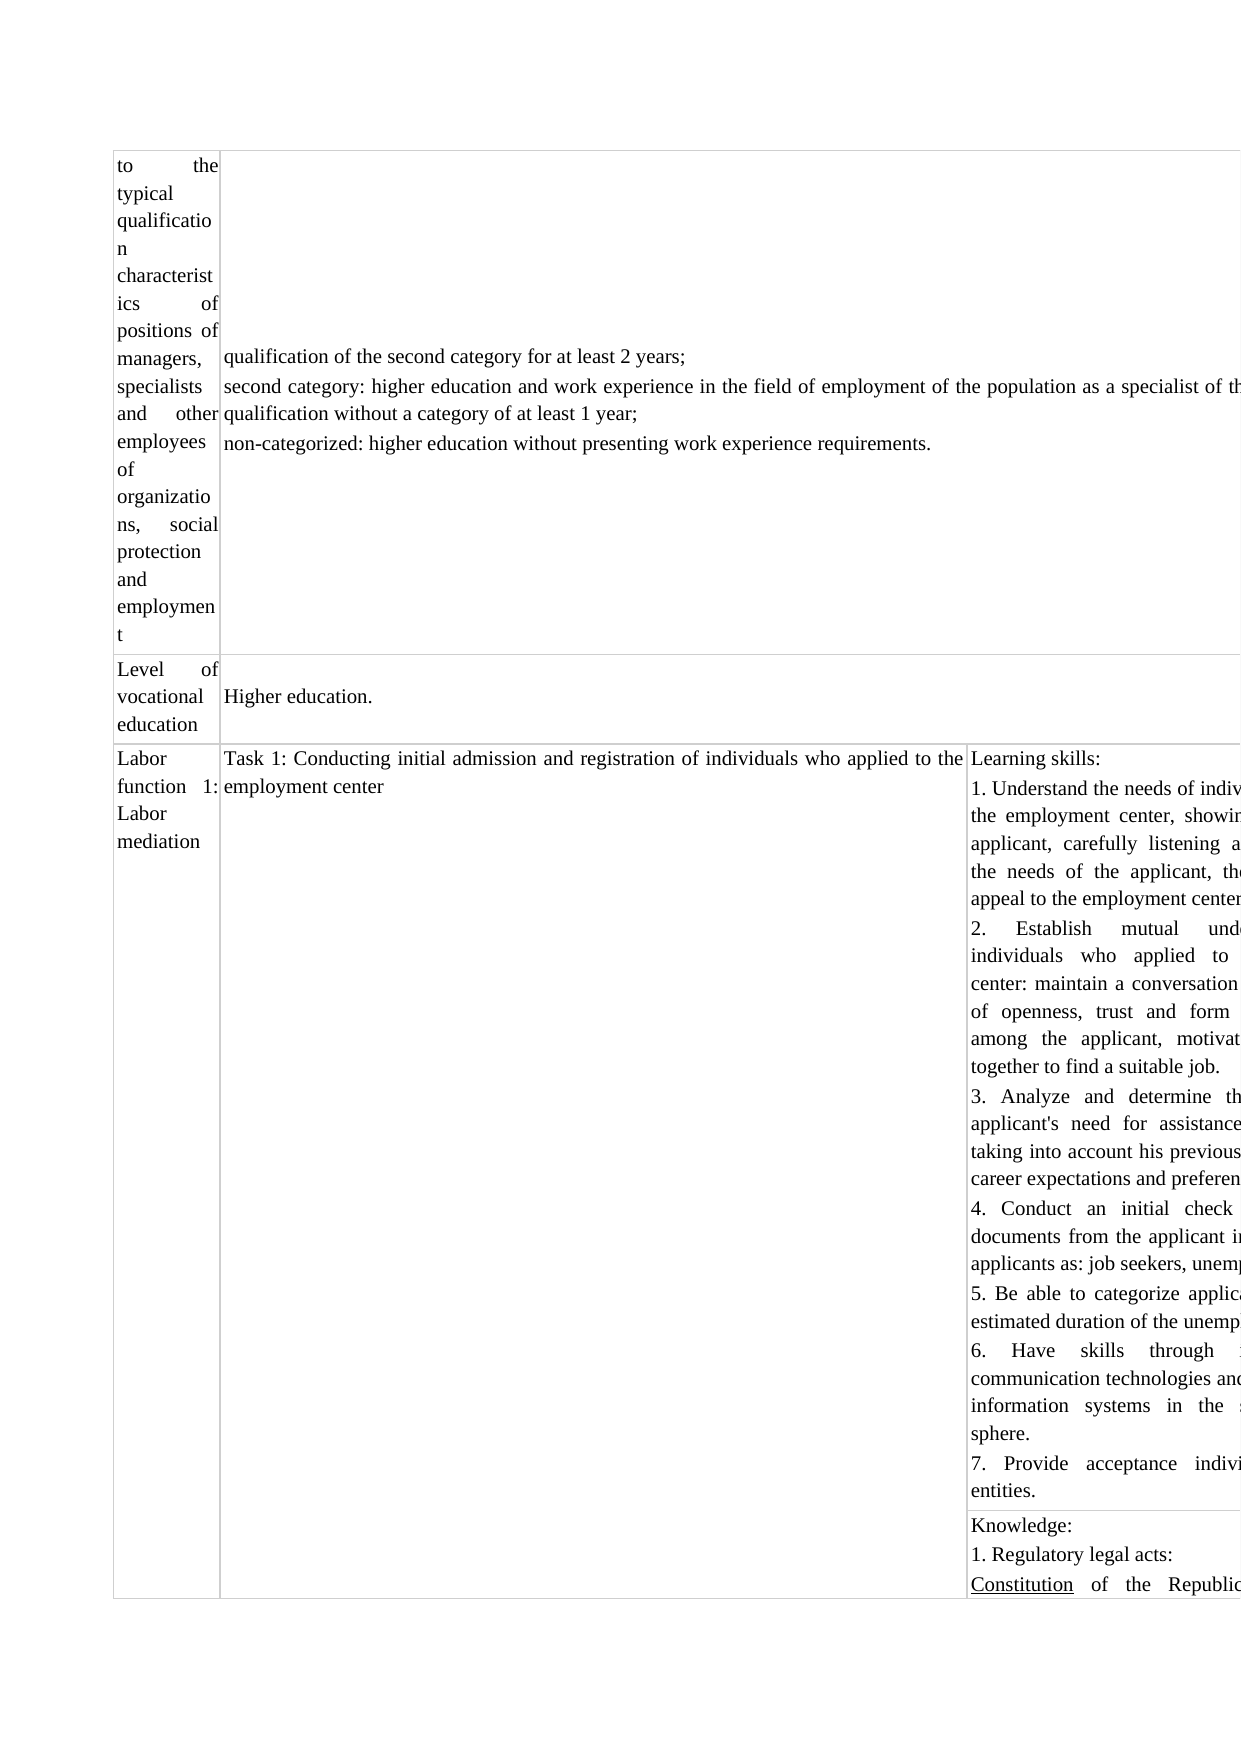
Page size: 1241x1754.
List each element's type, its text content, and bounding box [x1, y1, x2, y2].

table_cell Task 1: Conducting initial admission and registration of individuals who applied to the employment center [221, 745, 966, 1598]
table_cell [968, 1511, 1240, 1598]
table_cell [114, 151, 219, 654]
table_cell Labor function 1: Labor mediation [114, 745, 219, 1598]
table_cell Level of vocational education [114, 655, 219, 743]
table_cell Learning skills: 1. Understand the needs of individuals applying to the employment center, showing respect for the applicant, carefully listening and responding to the needs of the applicant, the reasons for his appeal to the employment center. 2. Establish mutual understanding with individuals who applied to the employment center: maintain a conversation in an atmosphere of openness, trust and form a positive mood among the applicant, motivate them to work together to find a suitable job. 3. Analyze and determine the degree of the applicant's need for assistance in employment, taking into account his previous work experience, career expectations and preferences. 4. Conduct an initial check and analysis of documents from the applicant in order to register applicants as: job seekers, unemployed. 5. Be able to categorize applicants based on the estimated duration of the unemployment period. 6. Have skills through information and communication technologies and the ability to use information systems in the social and labor sphere. 7. Provide acceptance individuals and legal entities. [968, 745, 1240, 1510]
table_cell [221, 151, 1240, 654]
table_cell Higher education. [221, 655, 1240, 743]
